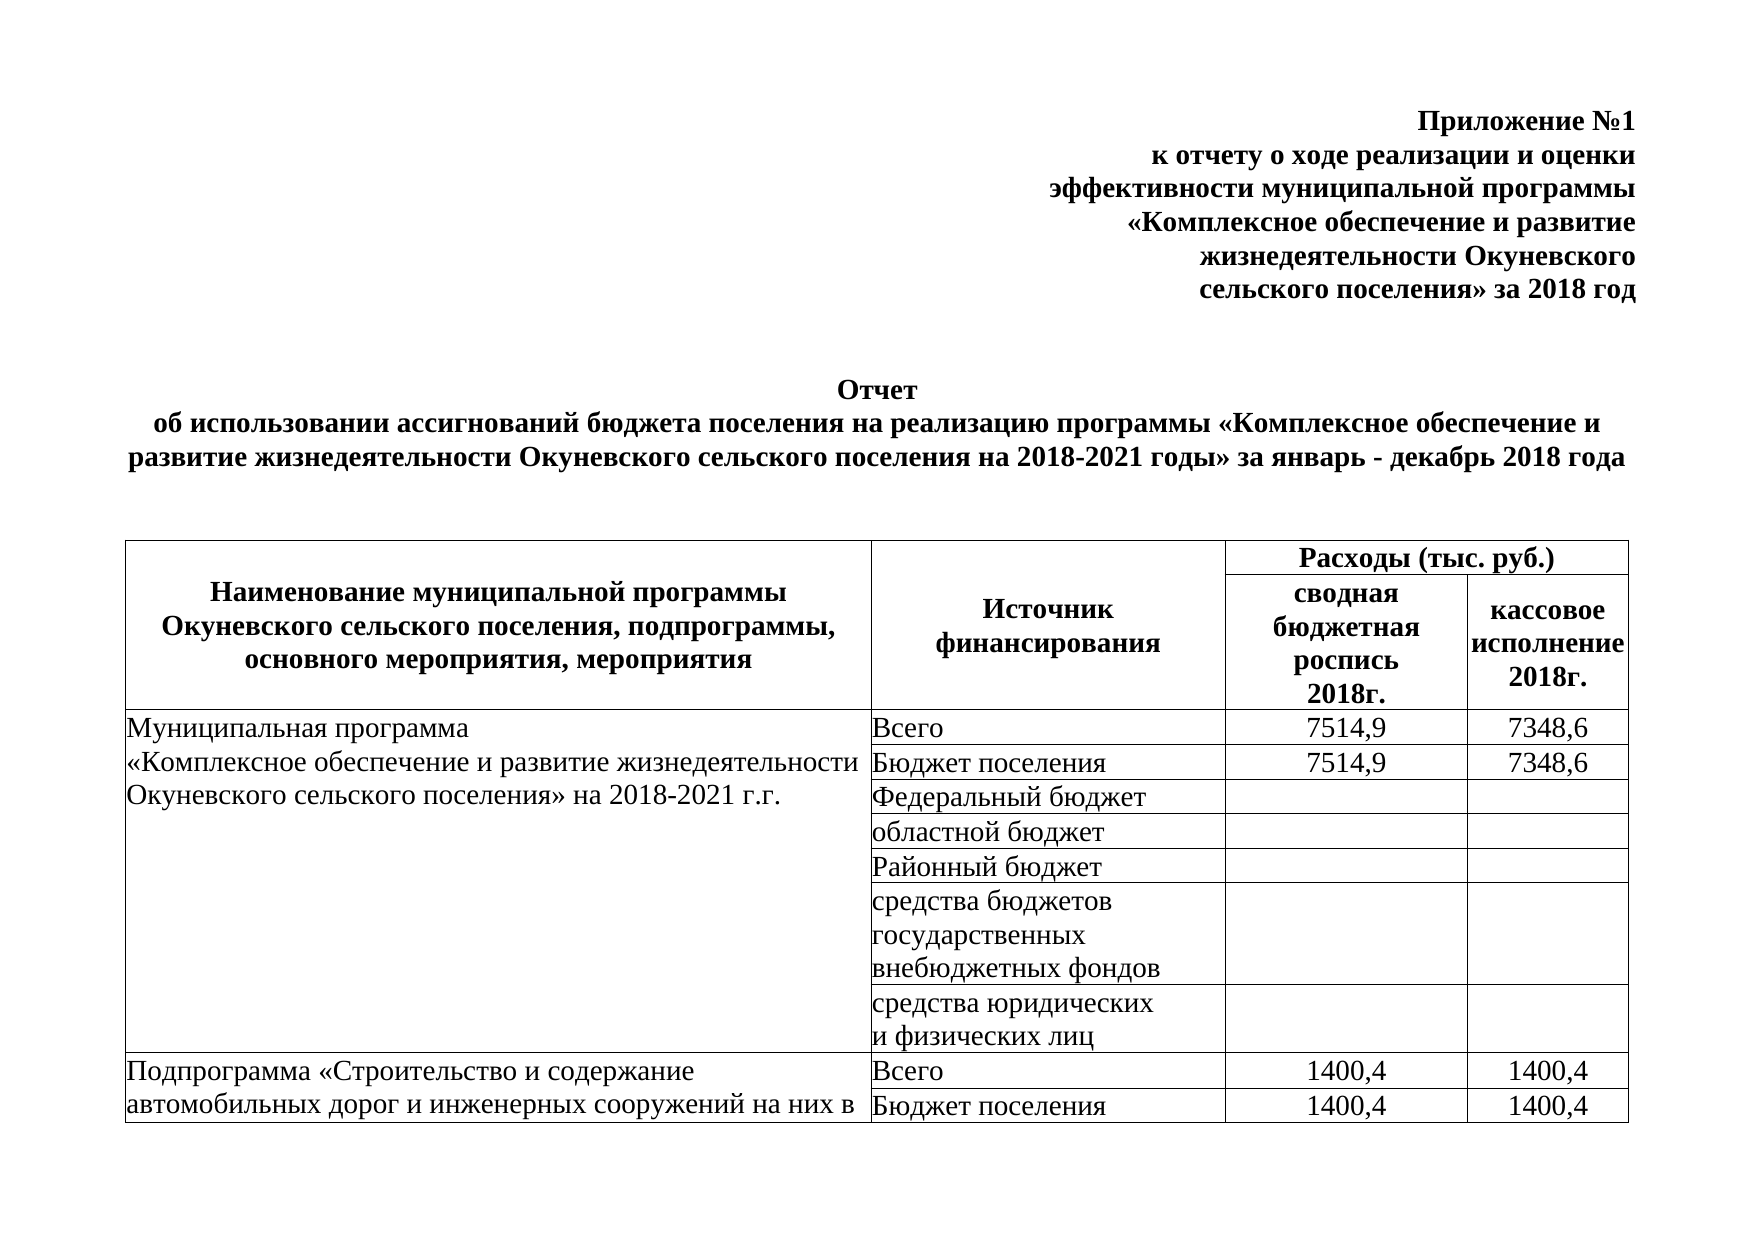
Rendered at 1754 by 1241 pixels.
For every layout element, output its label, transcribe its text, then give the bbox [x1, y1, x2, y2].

table_cell [1226, 814, 1467, 848]
table_cell областной бюджет [872, 814, 1225, 848]
text Приложение №1 [118, 103, 1636, 137]
table_cell [1226, 985, 1467, 1052]
table_cell средства юридических и физических лиц [872, 985, 1225, 1052]
text Отчет [118, 372, 1636, 405]
table_cell [1226, 883, 1467, 984]
table_cell [1226, 849, 1467, 882]
table_cell [1468, 814, 1628, 848]
table_cell 7348,6 [1468, 745, 1628, 778]
table_cell [1468, 985, 1628, 1052]
table_cell 1400,4 [1468, 1089, 1628, 1122]
table_cell Подпрограмма «Строительство и содержание автомобильных дорог и инженерных сооружений на них в границах поселения» [126, 1053, 871, 1122]
text сельского поселения» за 2018 год [118, 271, 1636, 305]
table_cell 7514,9 [1226, 745, 1467, 778]
table_cell кассовое исполнение 2018г. [1468, 575, 1628, 709]
text «Комплексное обеспечение и развитие [118, 204, 1636, 238]
table_cell [1468, 780, 1628, 813]
table_cell [1468, 849, 1628, 882]
table_cell Всего [872, 1053, 1225, 1087]
text к отчету о ходе реализации и оценки [118, 137, 1636, 171]
table_cell Бюджет поселения [872, 745, 1225, 778]
table_cell Федеральный бюджет [872, 780, 1225, 813]
text об использовании ассигнований бюджета поселения на реализацию программы «Комплексное обеспечение и развитие жизнедеятельности Окуневского сельского поселения на 2018-2021 годы» за январь - декабрь 2018 года [118, 405, 1636, 472]
table_cell сводная бюджетная роспись 2018г. [1226, 575, 1467, 709]
table_header Расходы (тыс. руб.) [1226, 541, 1628, 574]
table_cell Всего [872, 710, 1225, 744]
table_cell 1400,4 [1226, 1089, 1467, 1122]
table_cell Муниципальная программа «Комплексное обеспечение и развитие жизнедеятельности Окуневского сельского поселения» на 2018-2021 г.г. [126, 710, 871, 1052]
table_cell 1400,4 [1468, 1053, 1628, 1087]
table_cell средства бюджетов государственных внебюджетных фондов [872, 883, 1225, 984]
table_cell 7514,9 [1226, 710, 1467, 744]
text жизнедеятельности Окуневского [118, 238, 1636, 271]
table_cell 1400,4 [1226, 1053, 1467, 1087]
text эффективности муниципальной программы [118, 171, 1636, 204]
table_cell Районный бюджет [872, 849, 1225, 882]
table_cell Бюджет поселения [872, 1089, 1225, 1122]
table_cell 7348,6 [1468, 710, 1628, 744]
table_cell [1468, 883, 1628, 984]
table_cell [1226, 780, 1467, 813]
table_header Наименование муниципальной программы Окуневского сельского поселения, подпрограммы, основного мероприятия, мероприятия [126, 541, 871, 709]
table_header Источник финансирования [872, 541, 1225, 709]
